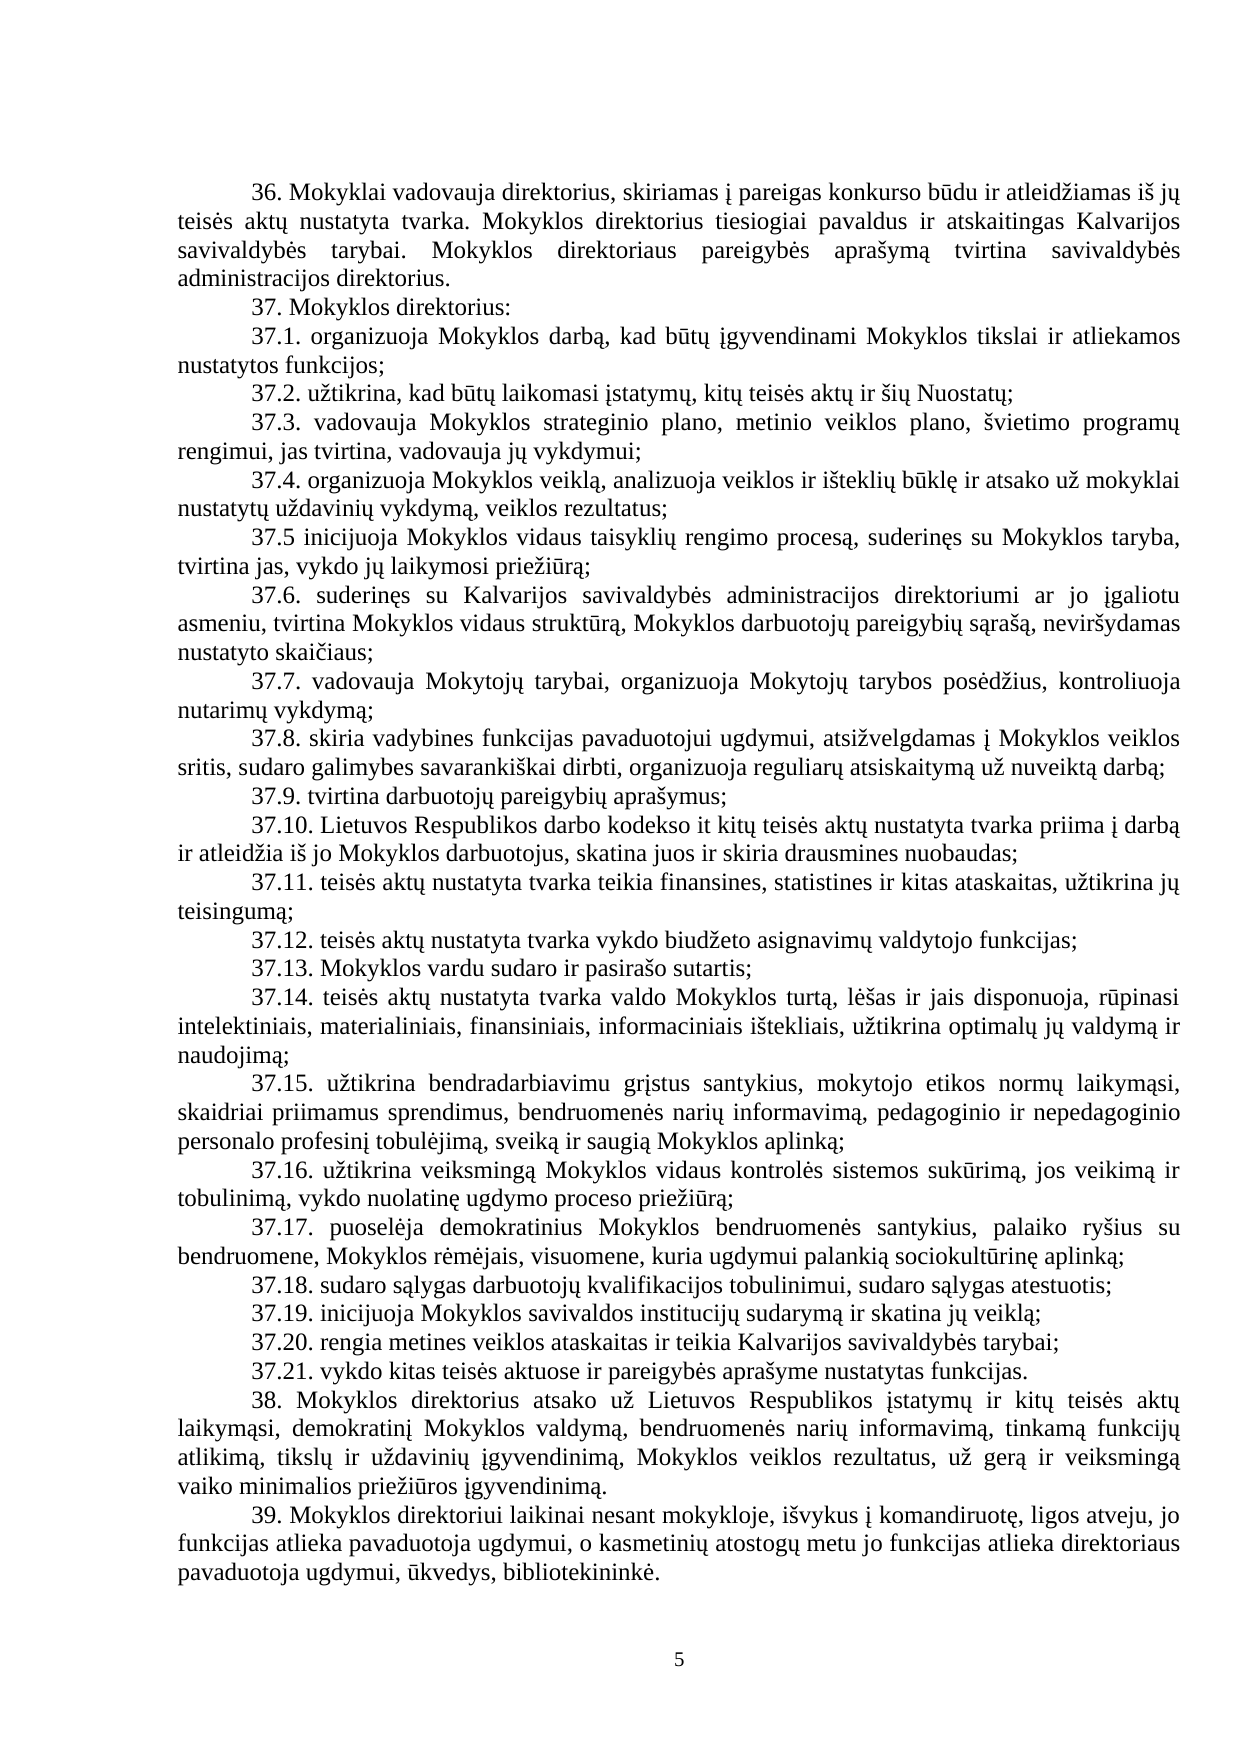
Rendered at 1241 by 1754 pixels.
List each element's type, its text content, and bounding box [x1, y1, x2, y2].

text 37.2. užtikrina, kad būtų laikomasi įstatymų, kitų teisės aktų ir šių Nuostatų; [177, 378, 1181, 407]
text 37.19. inicijuoja Mokyklos savivaldos institucijų sudarymą ir skatina jų veiklą; [177, 1298, 1181, 1327]
text 37.16. užtikrina veiksmingą Mokyklos vidaus kontrolės sistemos sukūrimą, jos veikimą ir tobulinimą, vykdo nuolatinę ugdymo proceso priežiūrą; [177, 1155, 1181, 1212]
text 37.14. teisės aktų nustatyta tvarka valdo Mokyklos turtą, lėšas ir jais disponuoja, rūpinasi intelektiniais, materialiniais, finansiniais, informaciniais ištekliais, užtikrina optimalų jų valdymą ir naudojimą; [177, 982, 1181, 1068]
text 37.12. teisės aktų nustatyta tvarka vykdo biudžeto asignavimų valdytojo funkcijas; [177, 925, 1181, 953]
text 37.13. Mokyklos vardu sudaro ir pasirašo sutartis; [177, 953, 1181, 982]
text 37.11. teisės aktų nustatyta tvarka teikia finansines, statistines ir kitas ataskaitas, užtikrina jų teisingumą; [177, 867, 1181, 925]
text 37.21. vykdo kitas teisės aktuose ir pareigybės aprašyme nustatytas funkcijas. [177, 1356, 1181, 1385]
text 37.15. užtikrina bendradarbiavimu grįstus santykius, mokytojo etikos normų laikymąsi, skaidriai priimamus sprendimus, bendruomenės narių informavimą, pedagoginio ir nepedagoginio personalo profesinį tobulėjimą, sveiką ir saugią Mokyklos aplinką; [177, 1068, 1181, 1155]
text 37.18. sudaro sąlygas darbuotojų kvalifikacijos tobulinimui, sudaro sąlygas atestuotis; [177, 1270, 1181, 1298]
text 37.1. organizuoja Mokyklos darbą, kad būtų įgyvendinami Mokyklos tikslai ir atliekamos nustatytos funkcijos; [177, 321, 1181, 378]
text 37.6. suderinęs su Kalvarijos savivaldybės administracijos direktoriumi ar jo įgaliotu asmeniu, tvirtina Mokyklos vidaus struktūrą, Mokyklos darbuotojų pareigybių sąrašą, neviršydamas nustatyto skaičiaus; [177, 580, 1181, 666]
text 37.4. organizuoja Mokyklos veiklą, analizuoja veiklos ir išteklių būklę ir atsako už mokyklai nustatytų uždavinių vykdymą, veiklos rezultatus; [177, 465, 1181, 522]
text 37.8. skiria vadybines funkcijas pavaduotojui ugdymui, atsižvelgdamas į Mokyklos veiklos sritis, sudaro galimybes savarankiškai dirbti, organizuoja reguliarų atsiskaitymą už nuveiktą darbą; [177, 723, 1181, 781]
text 37.5 inicijuoja Mokyklos vidaus taisyklių rengimo procesą, suderinęs su Mokyklos taryba, tvirtina jas, vykdo jų laikymosi priežiūrą; [177, 522, 1181, 580]
text 37.3. vadovauja Mokyklos strateginio plano, metinio veiklos plano, švietimo programų rengimui, jas tvirtina, vadovauja jų vykdymui; [177, 407, 1181, 465]
text 37. Mokyklos direktorius: [177, 292, 1181, 321]
text 37.9. tvirtina darbuotojų pareigybių aprašymus; [177, 781, 1181, 810]
text 37.10. Lietuvos Respublikos darbo kodekso it kitų teisės aktų nustatyta tvarka priima į darbą ir atleidžia iš jo Mokyklos darbuotojus, skatina juos ir skiria drausmines nuobaudas; [177, 810, 1181, 867]
text 39. Mokyklos direktoriui laikinai nesant mokykloje, išvykus į komandiruotę, ligos atveju, jo funkcijas atlieka pavaduotoja ugdymui, o kasmetinių atostogų metu jo funkcijas atlieka direktoriaus pavaduotoja ugdymui, ūkvedys, bibliotekininkė. [177, 1500, 1181, 1586]
text 37.7. vadovauja Mokytojų tarybai, organizuoja Mokytojų tarybos posėdžius, kontroliuoja nutarimų vykdymą; [177, 666, 1181, 723]
text 38. Mokyklos direktorius atsako už Lietuvos Respublikos įstatymų ir kitų teisės aktų laikymąsi, demokratinį Mokyklos valdymą, bendruomenės narių informavimą, tinkamą funkcijų atlikimą, tikslų ir uždavinių įgyvendinimą, Mokyklos veiklos rezultatus, už gerą ir veiksmingą vaiko minimalios priežiūros įgyvendinimą. [177, 1385, 1181, 1500]
text 37.20. rengia metines veiklos ataskaitas ir teikia Kalvarijos savivaldybės tarybai; [177, 1327, 1181, 1356]
text 37.17. puoselėja demokratinius Mokyklos bendruomenės santykius, palaiko ryšius su bendruomene, Mokyklos rėmėjais, visuomene, kuria ugdymui palankią sociokultūrinę aplinką; [177, 1212, 1181, 1270]
text 36. Mokyklai vadovauja direktorius, skiriamas į pareigas konkurso būdu ir atleidžiamas iš jų teisės aktų nustatyta tvarka. Mokyklos direktorius tiesiogiai pavaldus ir atskaitingas Kalvarijos savivaldybės tarybai. Mokyklos direktoriaus pareigybės aprašymą tvirtina savivaldybės administracijos direktorius. [177, 177, 1181, 292]
